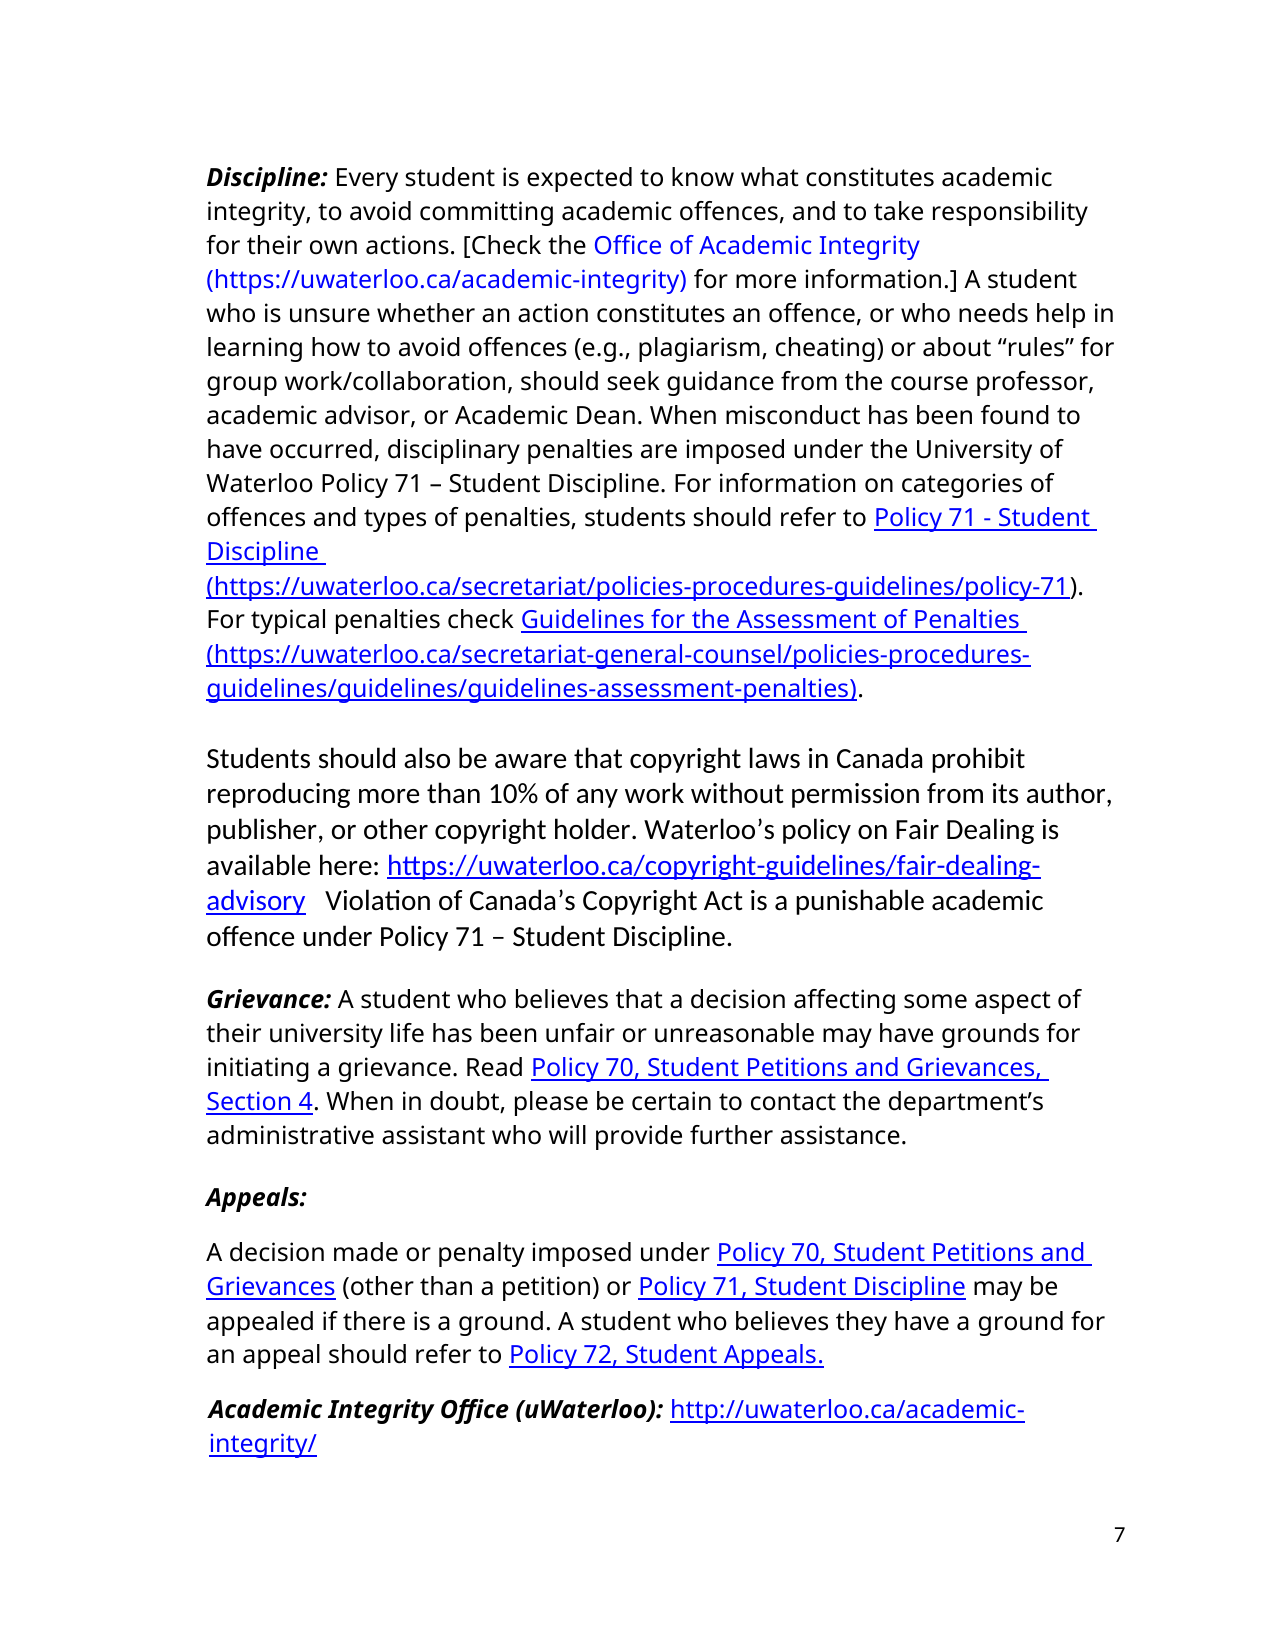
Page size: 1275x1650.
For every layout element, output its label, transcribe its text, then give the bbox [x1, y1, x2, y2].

text A decision made or penalty imposed under Policy 70, Student Petitions and Grievances (other than a petition) or Policy 71, Student Discipline may be appealed if there is a ground. A student who believes they have a ground for an appeal should refer to Policy 72, Student Appeals. [509, 1235, 1125, 1371]
text Discipline: Every student is expected to know what constitutes academic integrity, to avoid committing academic offences, and to take responsibility for their own actions. [Check the Office of Academic Integrity (https://uwaterloo.ca/academic-integrity) for more information.] A student who is unsure whether an action constitutes an offence, or who needs help in learning how to avoid offences (e.g., plagiarism, cheating) or about “rules” for group work/collaboration, should seek guidance from the course professor, academic advisor, or Academic Dean. When misconduct has been found to have occurred, disciplinary penalties are imposed under the University of Waterloo Policy 71 – Student Discipline. For information on categories of offences and types of penalties, students should refer to Policy 71 - Student Discipline (https://uwaterloo.ca/secretariat/policies-procedures-guidelines/policy-71). For typical penalties check Guidelines for the Assessment of Penalties (https://uwaterloo.ca/secretariat-general-counsel/policies-procedures-guidelines/guidelines/guidelines-assessment-penalties). [206, 159, 1125, 704]
text Academic Integrity Office (uWaterloo): http://uwaterloo.ca/academic-integrity/ [208, 1392, 1125, 1460]
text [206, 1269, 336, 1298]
text Students should also be aware that copyright laws in Canada prohibit reproducing more than 10% of any work without permission from its author, publisher, or other copyright holder. Waterloo’s policy on Fair Dealing is available here: https://uwaterloo.ca/copyright-guidelines/fair-dealing-advisory Violation of Canada’s Copyright Act is a punishable academic offence under Policy 71 – Student Discipline. [206, 740, 1125, 982]
text Appeals: [206, 1180, 1125, 1214]
text Grievance: A student who believes that a decision affecting some aspect of their university life has been unfair or unreasonable may have grounds for initiating a grievance. Read Policy 70, Student Petitions and Grievances, Section 4. When in doubt, please be certain to contact the department’s administrative assistant who will provide further assistance. [206, 982, 1125, 1180]
